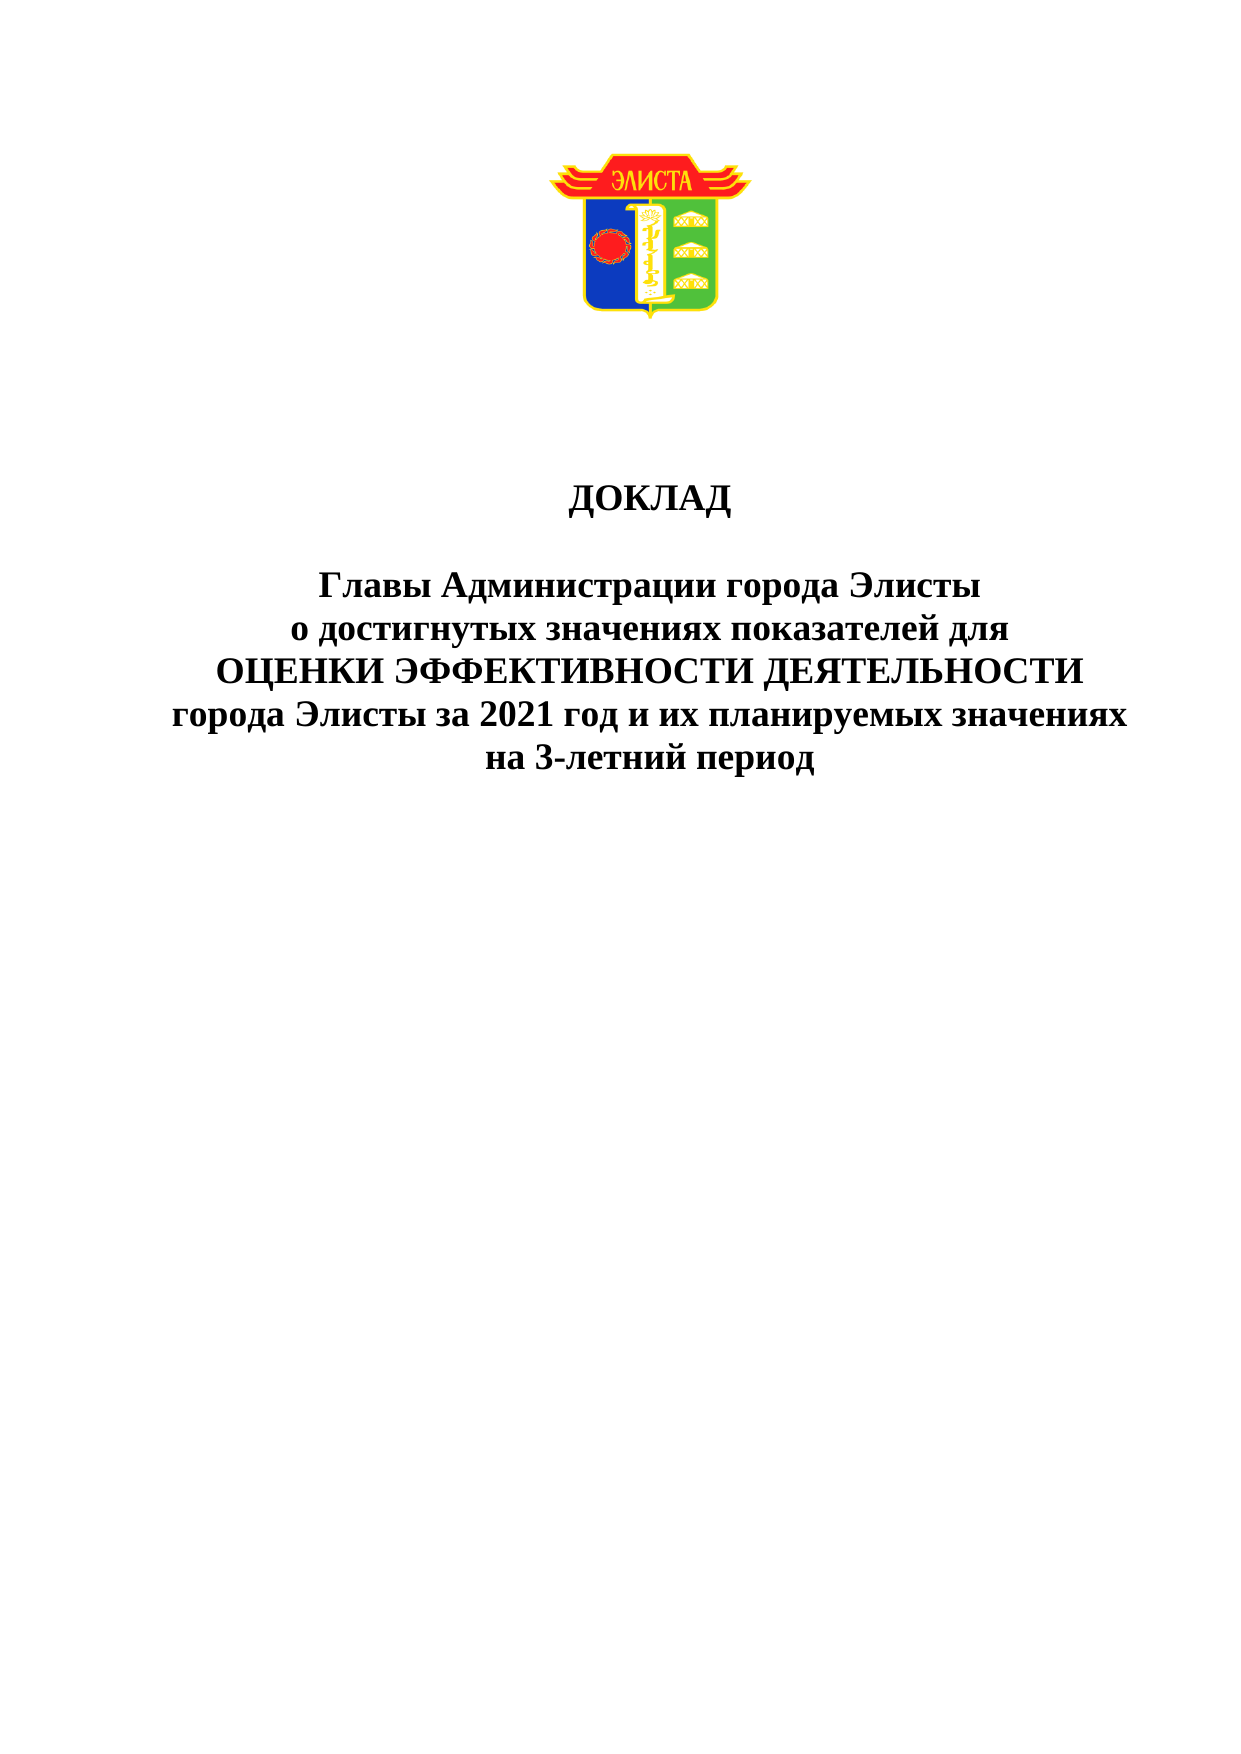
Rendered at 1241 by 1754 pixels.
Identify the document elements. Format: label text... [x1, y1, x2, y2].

text ОЦЕНКИ ЭФФЕКТИВНОСТИ ДЕЯТЕЛЬНОСТИ [148, 648, 1152, 691]
text ДОКЛАД [148, 476, 1152, 519]
text на 3-летний период [148, 734, 1152, 778]
text города Элисты за 2021 год и их планируемых значениях [148, 691, 1152, 734]
picture [545, 149, 755, 321]
text о достигнутых значениях показателей для [148, 605, 1152, 648]
text Главы Администрации города Элисты [148, 562, 1152, 605]
